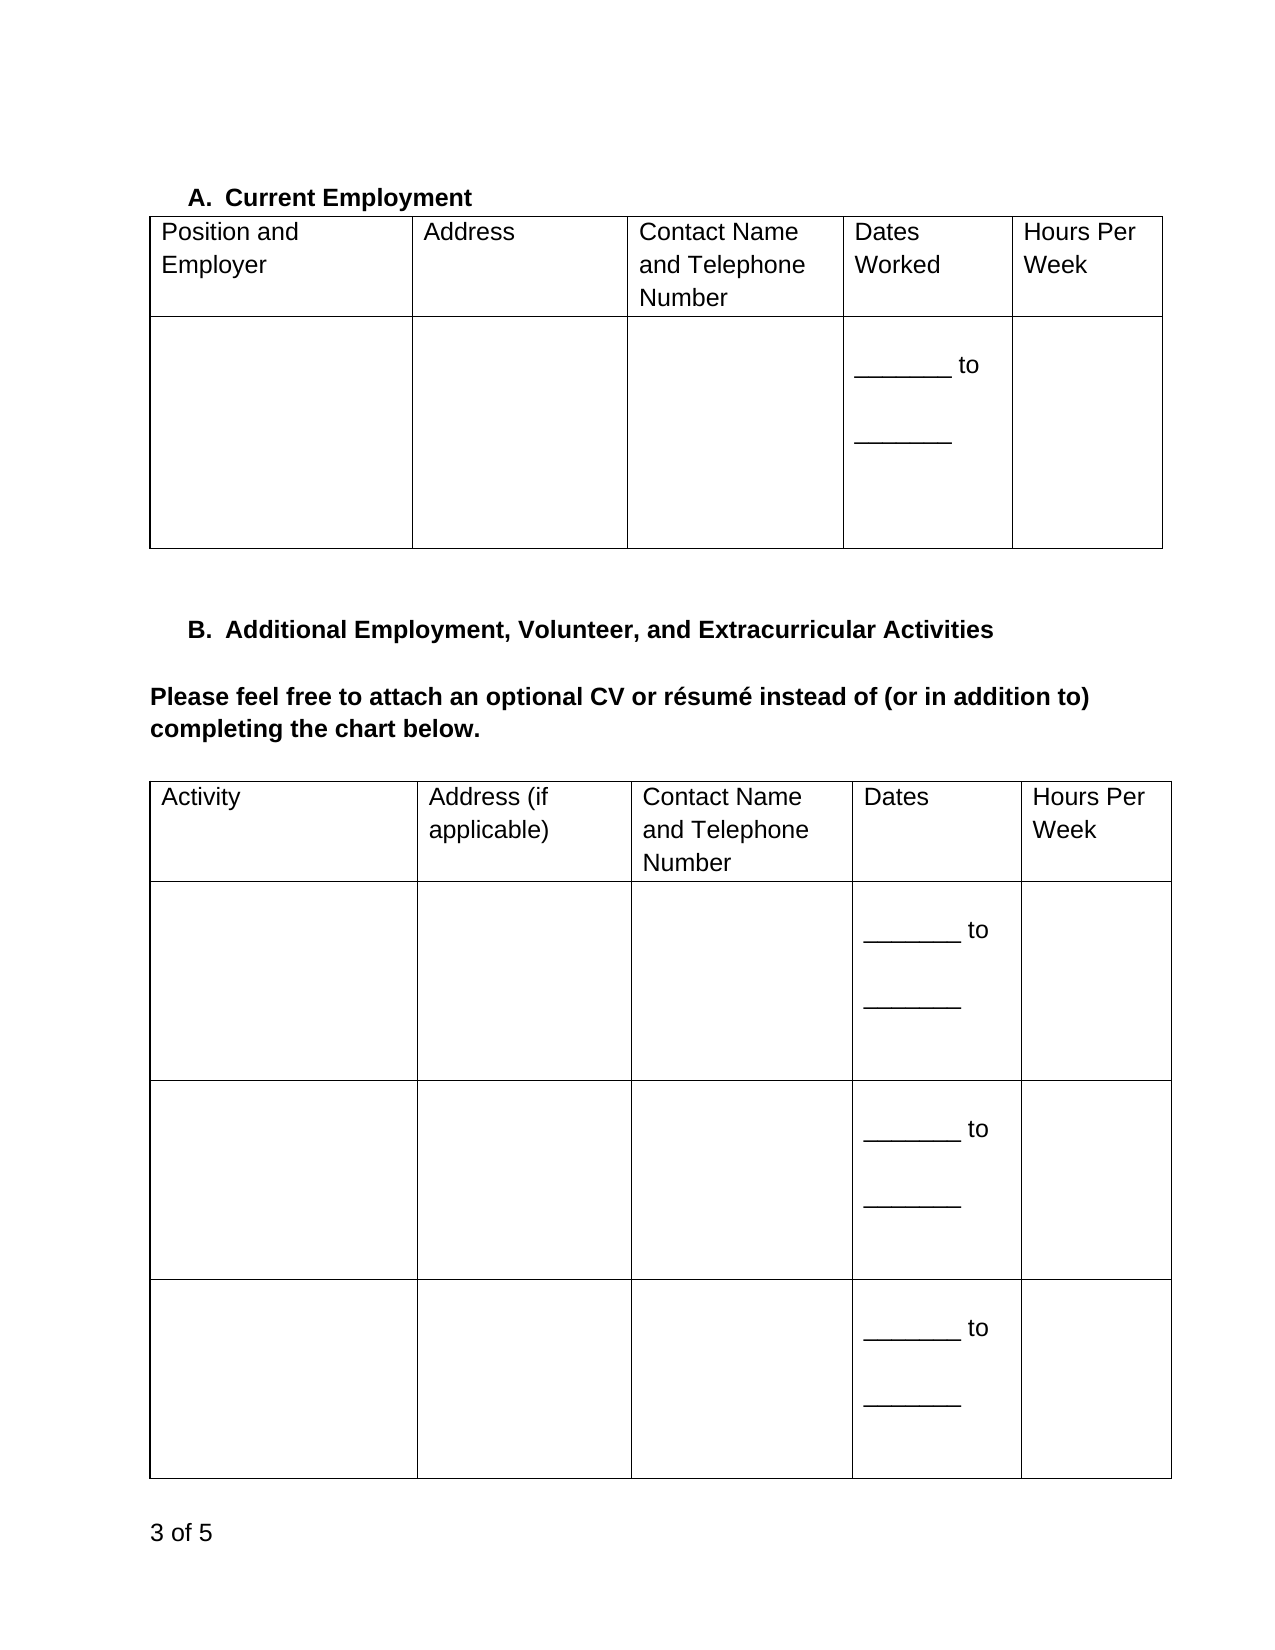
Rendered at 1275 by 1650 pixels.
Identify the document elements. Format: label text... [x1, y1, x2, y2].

table_cell [1022, 1081, 1171, 1279]
table_cell [1022, 1280, 1171, 1478]
table_header Address (if applicable) [418, 782, 631, 881]
table_cell _______ to _______ [853, 1280, 1021, 1478]
table_cell [413, 317, 627, 548]
table_cell [632, 1081, 852, 1279]
table_cell _______ to _______ [853, 1081, 1021, 1279]
table_header Contact Name and Telephone Number [632, 782, 852, 881]
table_header Dates [853, 782, 1021, 881]
table_cell [632, 882, 852, 1080]
table_header Address [413, 217, 627, 316]
table_cell _______ to _______ [853, 882, 1021, 1080]
table_cell [418, 1280, 631, 1478]
table_cell [1013, 317, 1162, 548]
table_cell [151, 317, 412, 548]
table_cell _______ to _______ [844, 317, 1012, 548]
table_header Contact Name and Telephone Number [628, 217, 843, 316]
list Current Employment [187, 183, 1125, 212]
table_header Position and Employer [151, 217, 412, 316]
table_cell [1022, 882, 1171, 1080]
table_cell [418, 882, 631, 1080]
table_cell [628, 317, 843, 548]
table_cell [151, 1280, 417, 1478]
table_header Hours Per Week [1013, 217, 1162, 316]
table_cell [151, 882, 417, 1080]
table_cell [151, 1081, 417, 1279]
table_cell [632, 1280, 852, 1478]
table_header Dates Worked [844, 217, 1012, 316]
list Additional Employment, Volunteer, and Extracurricular Activities [187, 615, 1125, 644]
table_cell [418, 1081, 631, 1279]
table_header Activity [151, 782, 417, 881]
text Please feel free to attach an optional CV or résumé instead of (or in addition to) completing the chart below. [150, 681, 1125, 743]
table_header Hours Per Week [1022, 782, 1171, 881]
